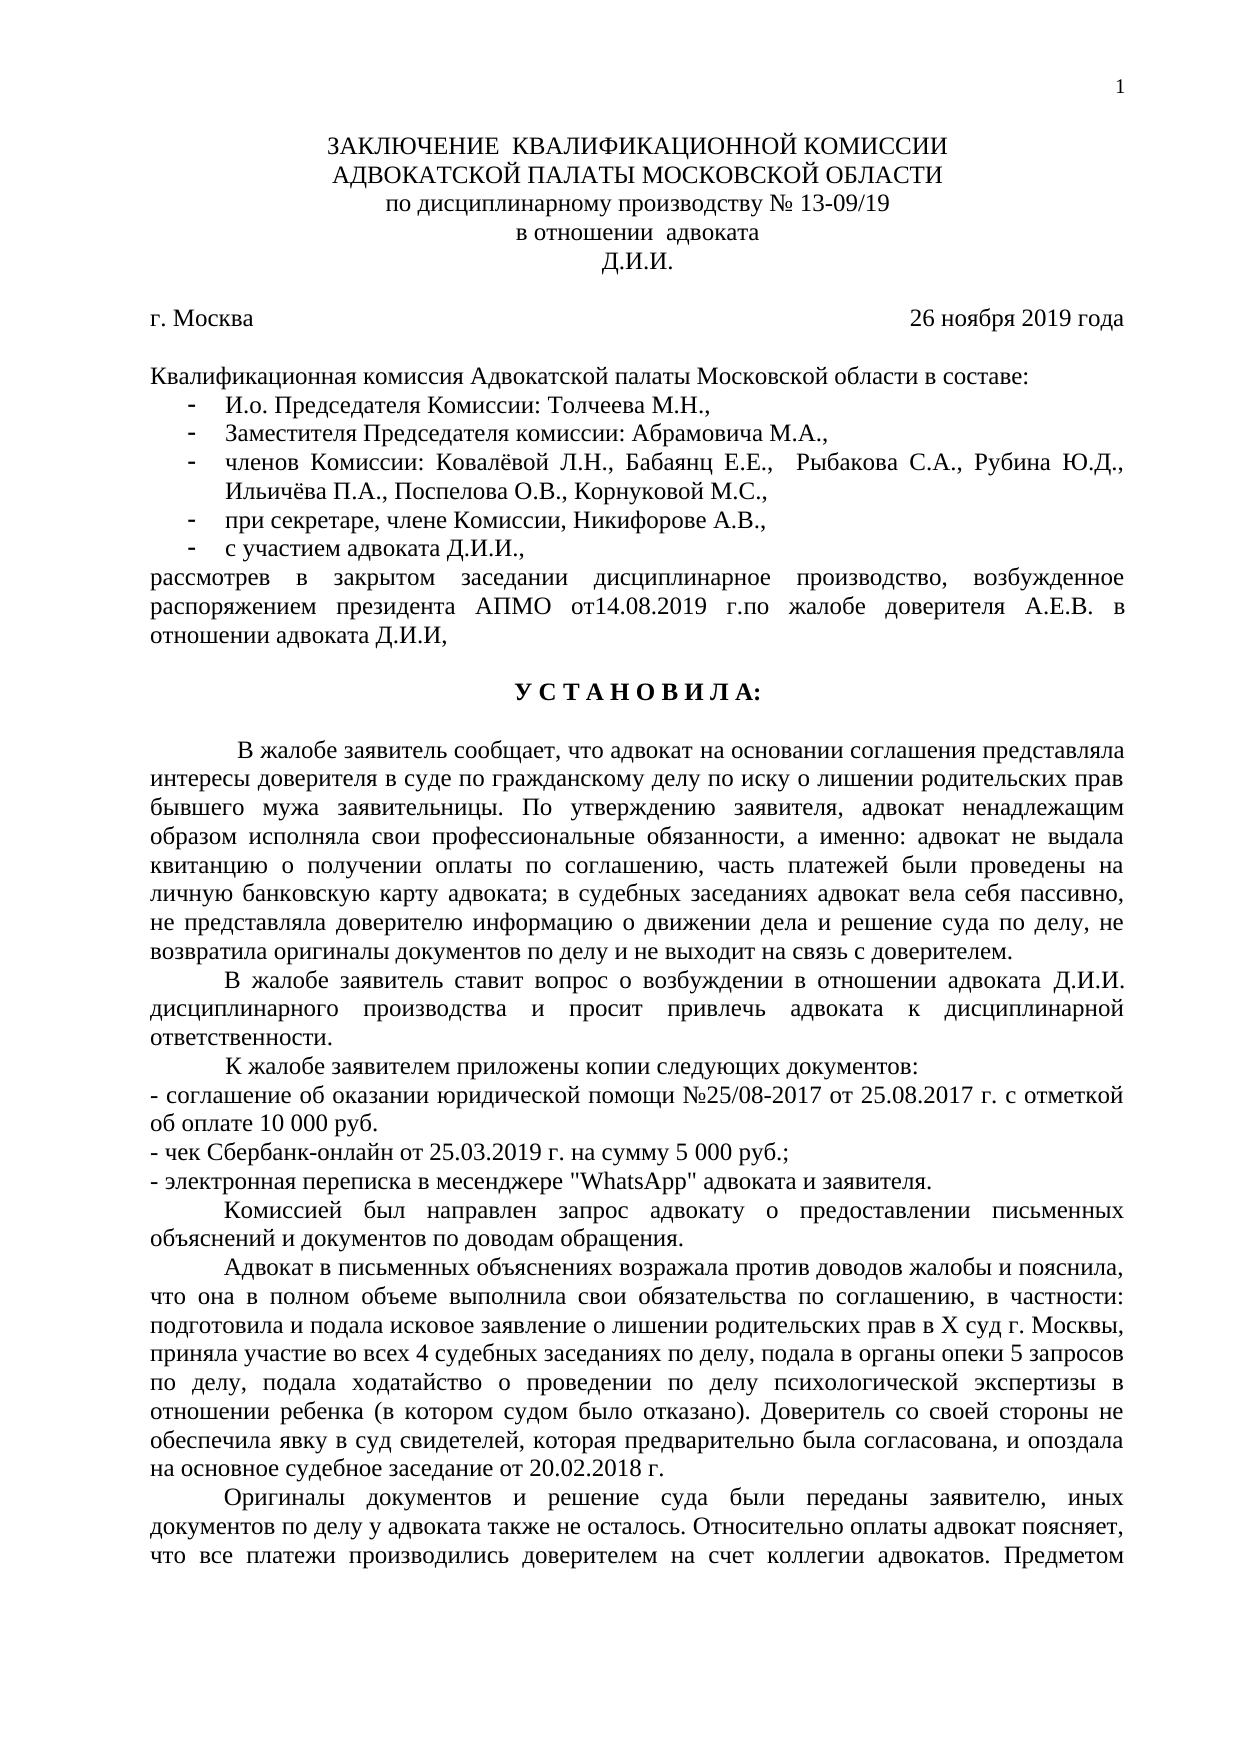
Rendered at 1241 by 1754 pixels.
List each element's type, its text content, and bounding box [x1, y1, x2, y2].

title Д.И.И. [150, 246, 1125, 275]
list с участием адвоката Д.И.И., [187, 533, 1125, 562]
list членов Комиссии: Ковалёвой Л.Н., Бабаянц Е.Е., Рыбакова С.А., Рубина Ю.Д., Ильичёва П.А., Поспелова О.В., Корнуковой М.С., [187, 447, 1125, 505]
text Адвокат в письменных объяснениях возражала против доводов жалобы и пояснила, что она в полном объеме выполнила свои обязательства по соглашению, в частности: подготовила и подала исковое заявление о лишении родительских прав в Х суд г. Москвы, приняла участие во всех 4 судебных заседаниях по делу, подала в органы опеки 5 запросов по делу, подала ходатайство о проведении по делу психологической экспертизы в отношении ребенка (в котором судом было отказано). Доверитель со своей стороны не обеспечила явку в суд свидетелей, которая предварительно была согласована, и опоздала на основное судебное заседание от 20.02.2018 г. [150, 1252, 1125, 1482]
text рассмотрев в закрытом заседании дисциплинарное производство, возбужденное распоряжением президента АПМО от14.08.2019 г.по жалобе доверителя А.Е.В. в отношении адвоката Д.И.И, [150, 562, 1125, 648]
text - электронная переписка в месенджере "WhatsApp" адвоката и заявителя. [150, 1166, 1125, 1195]
text Квалификационная комиссия Адвокатской палаты Московской области в составе: [150, 361, 1125, 390]
text Комиссией был направлен запрос адвокату о предоставлении письменных объяснений и документов по доводам обращения. [150, 1195, 1125, 1252]
text г. Москва 26 ноября 2019 года [150, 303, 1125, 332]
title по дисциплинарному производству № 13-09/19 [150, 188, 1125, 217]
list при секретаре, члене Комиссии, Никифорове А.В., [187, 505, 1125, 533]
text В жалобе заявитель ставит вопрос о возбуждении в отношении адвоката Д.И.И. дисциплинарного производства и просит привлечь адвоката к дисциплинарной ответственности. [150, 965, 1125, 1051]
text К жалобе заявителем приложены копии следующих документов: [150, 1051, 1125, 1080]
text В жалобе заявитель сообщает, что адвокат на основании соглашения представляла интересы доверителя в суде по гражданскому делу по иску о лишении родительских прав бывшего мужа заявительницы. По утверждению заявителя, адвокат ненадлежащим образом исполняла свои профессиональные обязанности, а именно: адвокат не выдала квитанцию о получении оплаты по соглашению, часть платежей были проведены на личную банковскую карту адвоката; в судебных заседаниях адвокат вела себя пассивно, не представляла доверителю информацию о движении дела и решение суда по делу, не возвратила оригиналы документов по делу и не выходит на связь с доверителем. [150, 735, 1125, 965]
title АДВОКАТСКОЙ ПАЛАТЫ МОСКОВСКОЙ ОБЛАСТИ [150, 160, 1125, 188]
text - чек Сбербанк-онлайн от 25.03.2019 г. на сумму 5 000 руб.; [150, 1137, 1125, 1166]
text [150, 1482, 1125, 1568]
text - соглашение об оказании юридической помощи №25/08-2017 от 25.08.2017 г. с отметкой об оплате 10 000 руб. [150, 1080, 1125, 1137]
text ЗАКЛЮЧЕНИЕ КВАЛИФИКАЦИОННОЙ КОМИССИИ [150, 131, 1125, 160]
list Заместителя Председателя комиссии: Абрамовича М.А., [187, 418, 1125, 447]
text У С Т А Н О В И Л А: [150, 677, 1125, 706]
title в отношении адвоката [150, 217, 1125, 246]
list И.о. Председателя Комиссии: Толчеева М.Н., [187, 390, 1125, 418]
